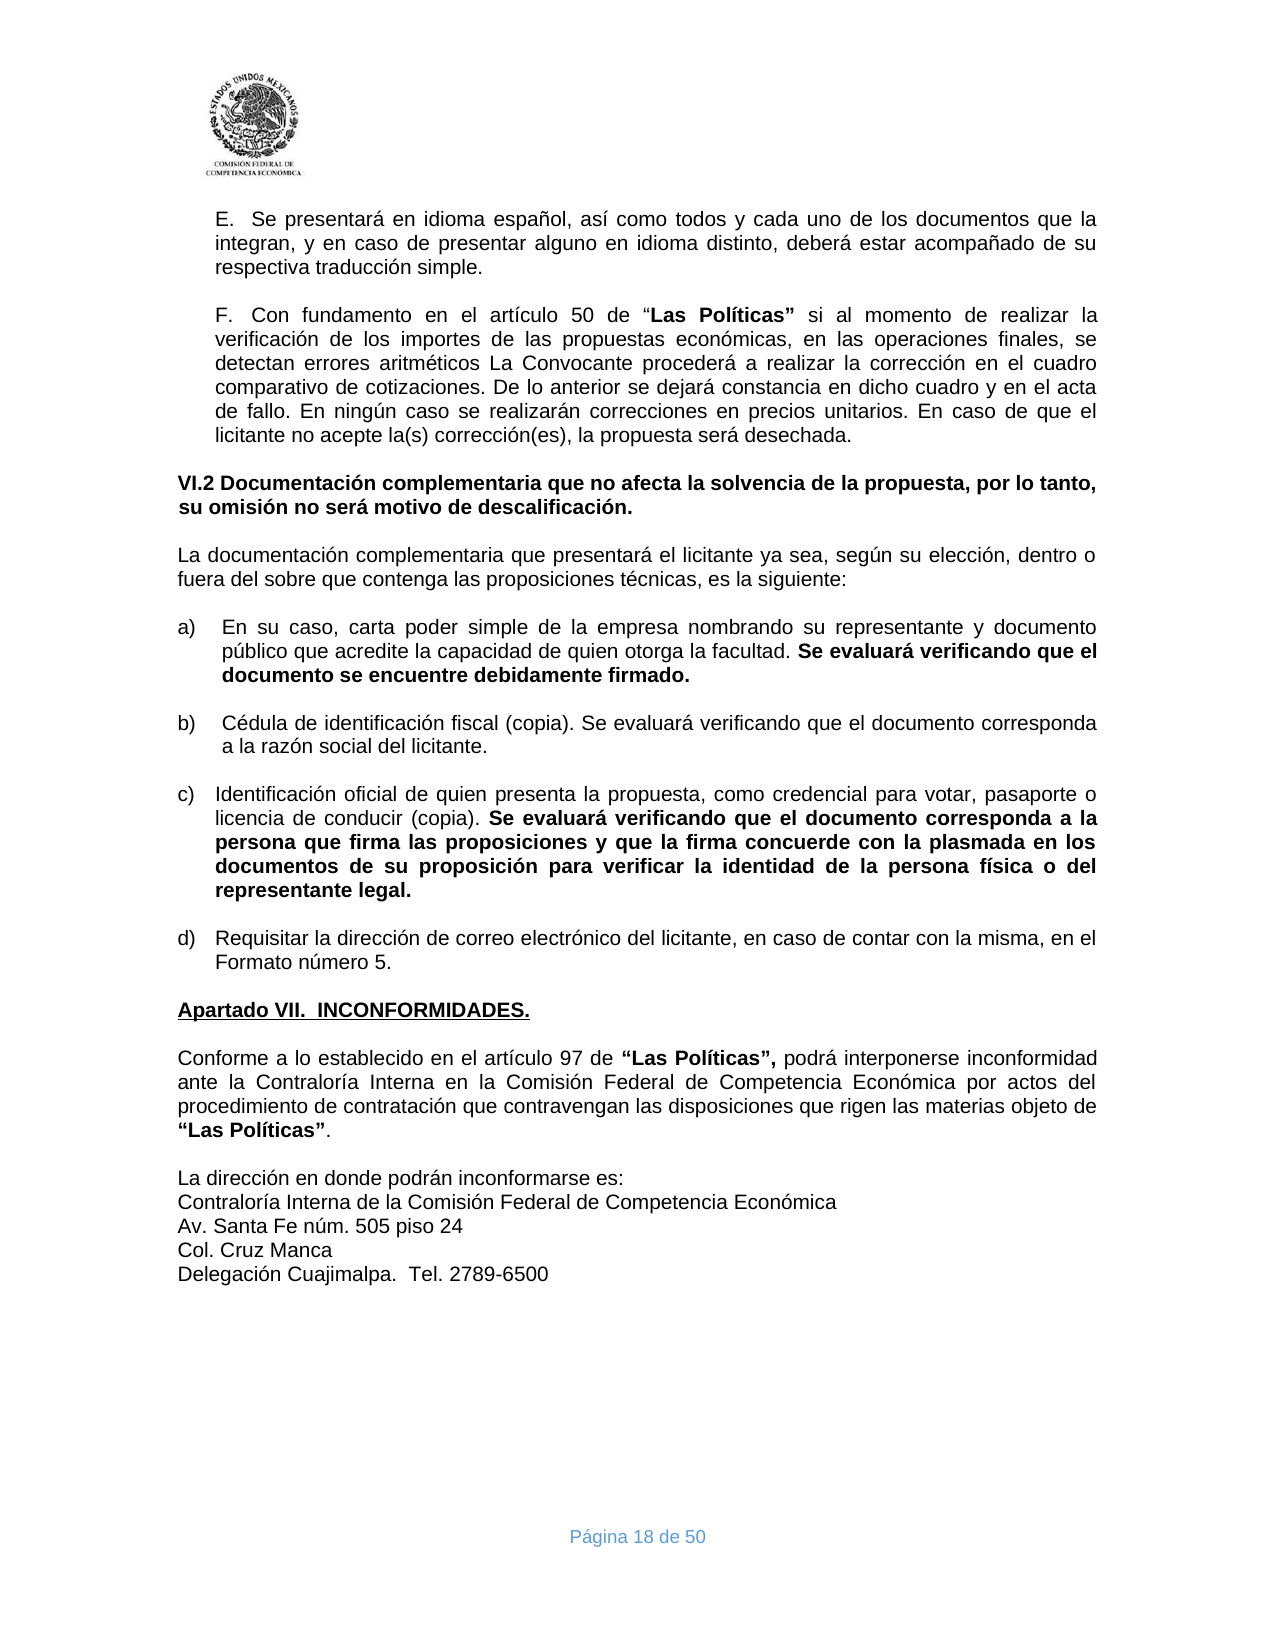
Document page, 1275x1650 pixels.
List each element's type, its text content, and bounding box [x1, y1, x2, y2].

list Cédula de identificación fiscal (copia). Se evaluará verificando que el documento corresponda a la razón social del licitante. [177, 710, 1098, 758]
text Av. Santa Fe núm. 505 piso 24 [177, 1213, 1098, 1237]
text La dirección en donde podrán inconformarse es: [177, 1166, 1098, 1189]
list F. Con fundamento en el artículo 50 de “Las Políticas” si al momento de realizar la verificación de los importes de las propuestas económicas, en las operaciones finales, se detectan errores aritméticos La Convocante procederá a realizar la corrección en el cuadro comparativo de cotizaciones. De lo anterior se dejará constancia en dicho cuadro y en el acta de fallo. En ningún caso se realizarán correcciones en precios unitarios. En caso de que el licitante no acepte la(s) corrección(es), la propuesta será desechada. [215, 303, 1098, 447]
text Contraloría Interna de la Comisión Federal de Competencia Económica [177, 1189, 1098, 1213]
text La documentación complementaria que presentará el licitante ya sea, según su elección, dentro o fuera del sobre que contenga las proposiciones técnicas, es la siguiente: [177, 543, 1098, 591]
text VI.2 Documentación complementaria que no afecta la solvencia de la propuesta, por lo tanto, su omisión no será motivo de descalificación. [177, 471, 1098, 519]
text Col. Cruz Manca [177, 1237, 1098, 1261]
list Identificación oficial de quien presenta la propuesta, como credencial para votar, pasaporte o licencia de conducir (copia). Se evaluará verificando que el documento corresponda a la persona que firma las proposiciones y que la firma concuerde con la plasmada en los documentos de su proposición para verificar la identidad de la persona física o del representante legal. [177, 782, 1098, 902]
list Requisitar la dirección de correo electrónico del licitante, en caso de contar con la misma, en el Formato número 5. [177, 926, 1098, 974]
list En su caso, carta poder simple de la empresa nombrando su representante y documento público que acredite la capacidad de quien otorga la facultad. Se evaluará verificando que el documento se encuentre debidamente firmado. [177, 614, 1098, 686]
picture [188, 73, 322, 179]
text Delegación Cuajimalpa. Tel. 2789-6500 [177, 1261, 1098, 1285]
text Conforme a lo establecido en el artículo 97 de “Las Políticas”, podrá interponerse inconformidad ante la Contraloría Interna en la Comisión Federal de Competencia Económica por actos del procedimiento de contratación que contravengan las disposiciones que rigen las materias objeto de “Las Políticas”. [177, 1046, 1098, 1142]
list Apartado VII. INCONFORMIDADES. [177, 998, 1098, 1022]
list E. Se presentará en idioma español, así como todos y cada uno de los documentos que la integran, y en caso de presentar alguno en idioma distinto, deberá estar acompañado de su respectiva traducción simple. [215, 207, 1098, 279]
